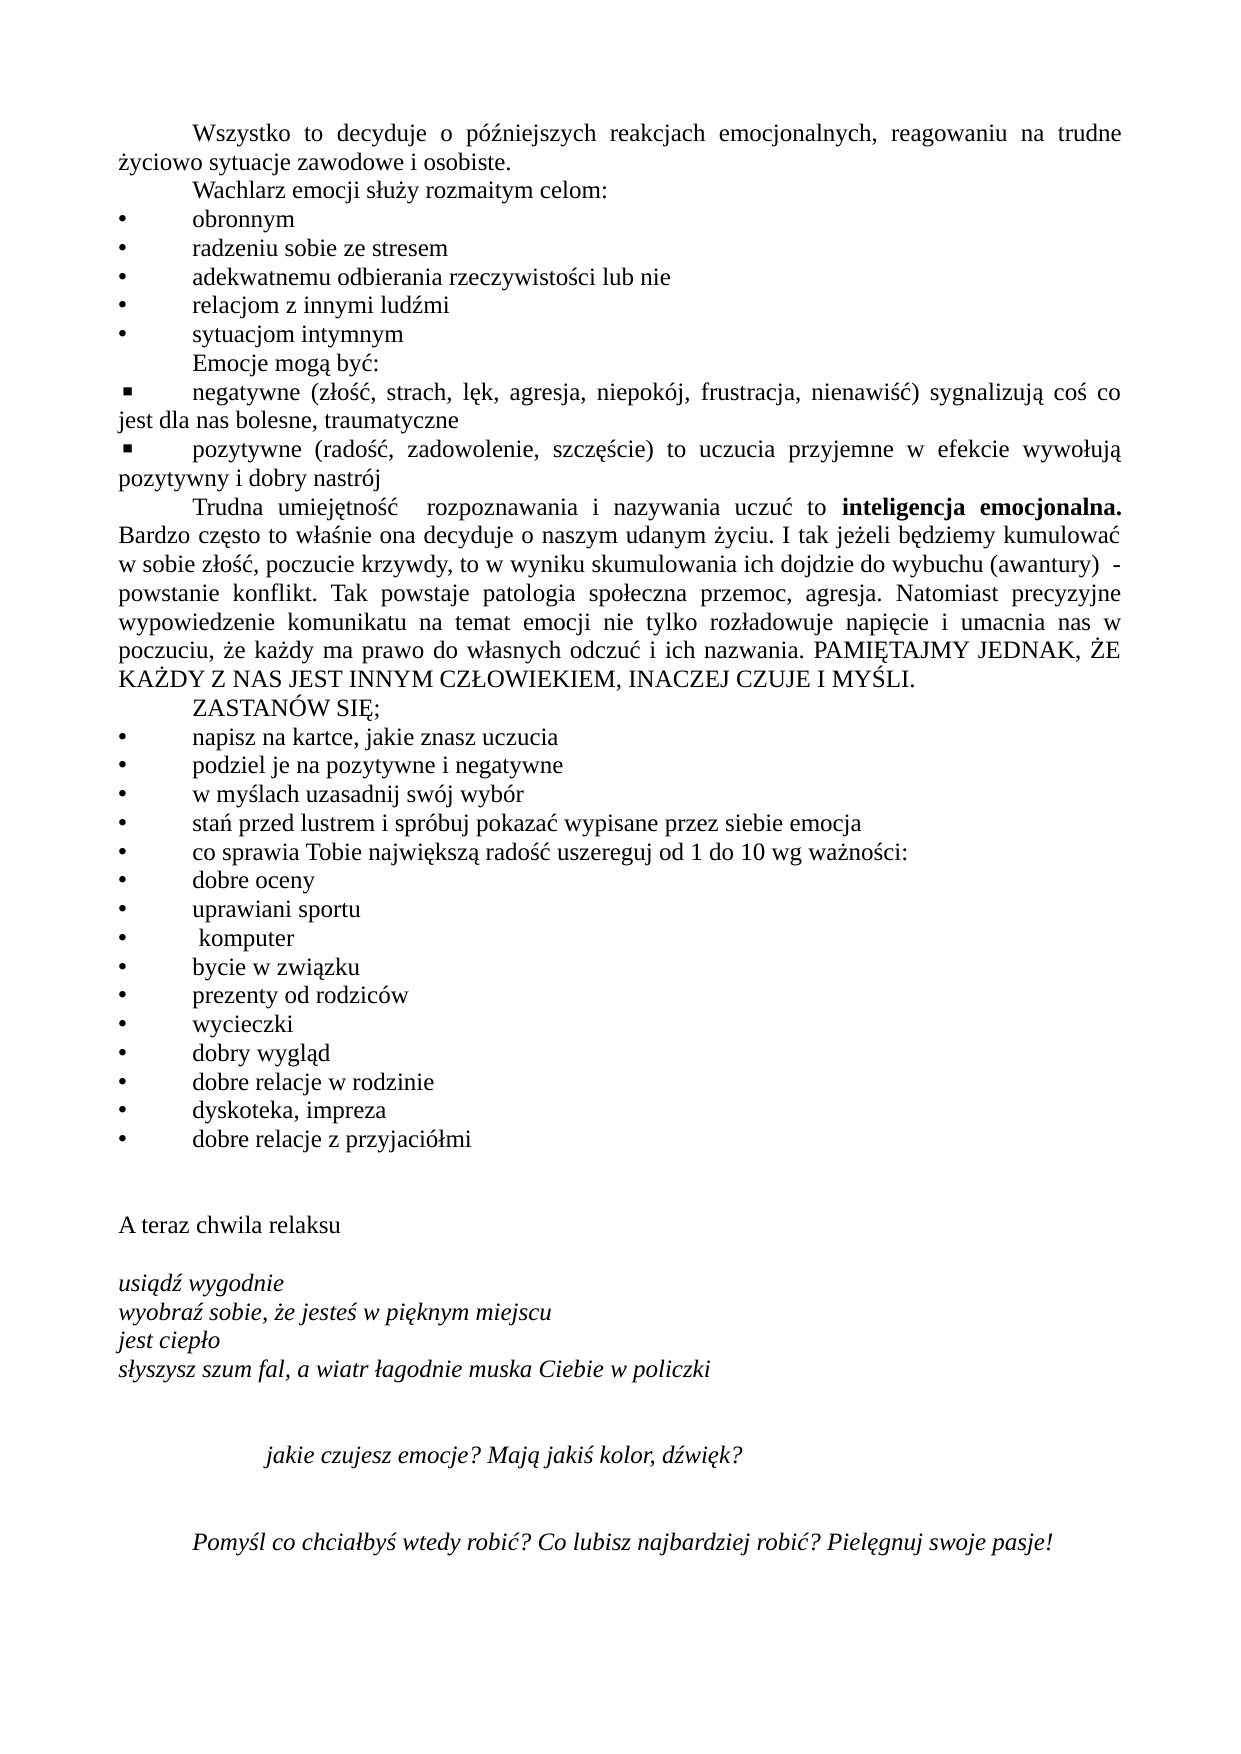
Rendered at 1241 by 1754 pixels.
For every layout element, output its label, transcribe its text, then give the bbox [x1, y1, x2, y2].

list komputer [118, 923, 1122, 952]
list sytuacjom intymnym [118, 319, 1122, 348]
list radzeniu sobie ze stresem [118, 233, 1122, 262]
list relacjom z innymi ludźmi [118, 291, 1122, 319]
text jest ciepło [118, 1326, 1122, 1354]
list negatywne (złość, strach, lęk, agresja, niepokój, frustracja, nienawiść) sygnalizują coś co jest dla nas bolesne, traumatyczne [118, 377, 1122, 434]
text usiądź wygodnie [118, 1268, 1122, 1297]
list dobre relacje z przyjaciółmi [118, 1124, 1122, 1153]
text Wszystko to decyduje o późniejszych reakcjach emocjonalnych, reagowaniu na trudne życiowo sytuacje zawodowe i osobiste. [118, 118, 1122, 176]
list adekwatnemu odbierania rzeczywistości lub nie [118, 262, 1122, 291]
list bycie w związku [118, 952, 1122, 981]
list uprawiani sportu [118, 894, 1122, 923]
text słyszysz szum fal, a wiatr łagodnie muska Ciebie w policzki [118, 1354, 1122, 1383]
text jakie czujesz emocje? Mają jakiś kolor, dźwięk? [118, 1441, 1122, 1469]
text wyobraź sobie, że jesteś w pięknym miejscu [118, 1297, 1122, 1326]
list dobre oceny [118, 866, 1122, 894]
text A teraz chwila relaksu [118, 1211, 1122, 1239]
list dyskoteka, impreza [118, 1096, 1122, 1124]
text Pomyśl co chciałbyś wtedy robić? Co lubisz najbardziej robić? Pielęgnuj swoje pasje! [118, 1527, 1122, 1556]
list co sprawia Tobie największą radość uszereguj od 1 do 10 wg ważności: [118, 837, 1122, 866]
text Emocje mogą być: [118, 348, 1122, 377]
list dobre relacje w rodzinie [118, 1067, 1122, 1096]
text ZASTANÓW SIĘ; [118, 693, 1122, 722]
list wycieczki [118, 1009, 1122, 1038]
list pozytywne (radość, zadowolenie, szczęście) to uczucia przyjemne w efekcie wywołują pozytywny i dobry nastrój [118, 434, 1122, 492]
list napisz na kartce, jakie znasz uczucia [118, 722, 1122, 751]
list prezenty od rodziców [118, 981, 1122, 1009]
text Trudna umiejętność rozpoznawania i nazywania uczuć to inteligencja emocjonalna. Bardzo często to właśnie ona decyduje o naszym udanym życiu. I tak jeżeli będziemy kumulować w sobie złość, poczucie krzywdy, to w wyniku skumulowania ich dojdzie do wybuchu (awantury) - powstanie konflikt. Tak powstaje patologia społeczna przemoc, agresja. Natomiast precyzyjne wypowiedzenie komunikatu na temat emocji nie tylko rozładowuje napięcie i umacnia nas w poczuciu, że każdy ma prawo do własnych odczuć i ich nazwania. PAMIĘTAJMY JEDNAK, ŻE KAŻDY Z NAS JEST INNYM CZŁOWIEKIEM, INACZEJ CZUJE I MYŚLI. [118, 492, 1122, 693]
list obronnym [118, 204, 1122, 233]
list w myślach uzasadnij swój wybór [118, 779, 1122, 808]
list podziel je na pozytywne i negatywne [118, 751, 1122, 779]
text Wachlarz emocji służy rozmaitym celom: [118, 176, 1122, 204]
list stań przed lustrem i spróbuj pokazać wypisane przez siebie emocja [118, 808, 1122, 837]
list dobry wygląd [118, 1038, 1122, 1067]
